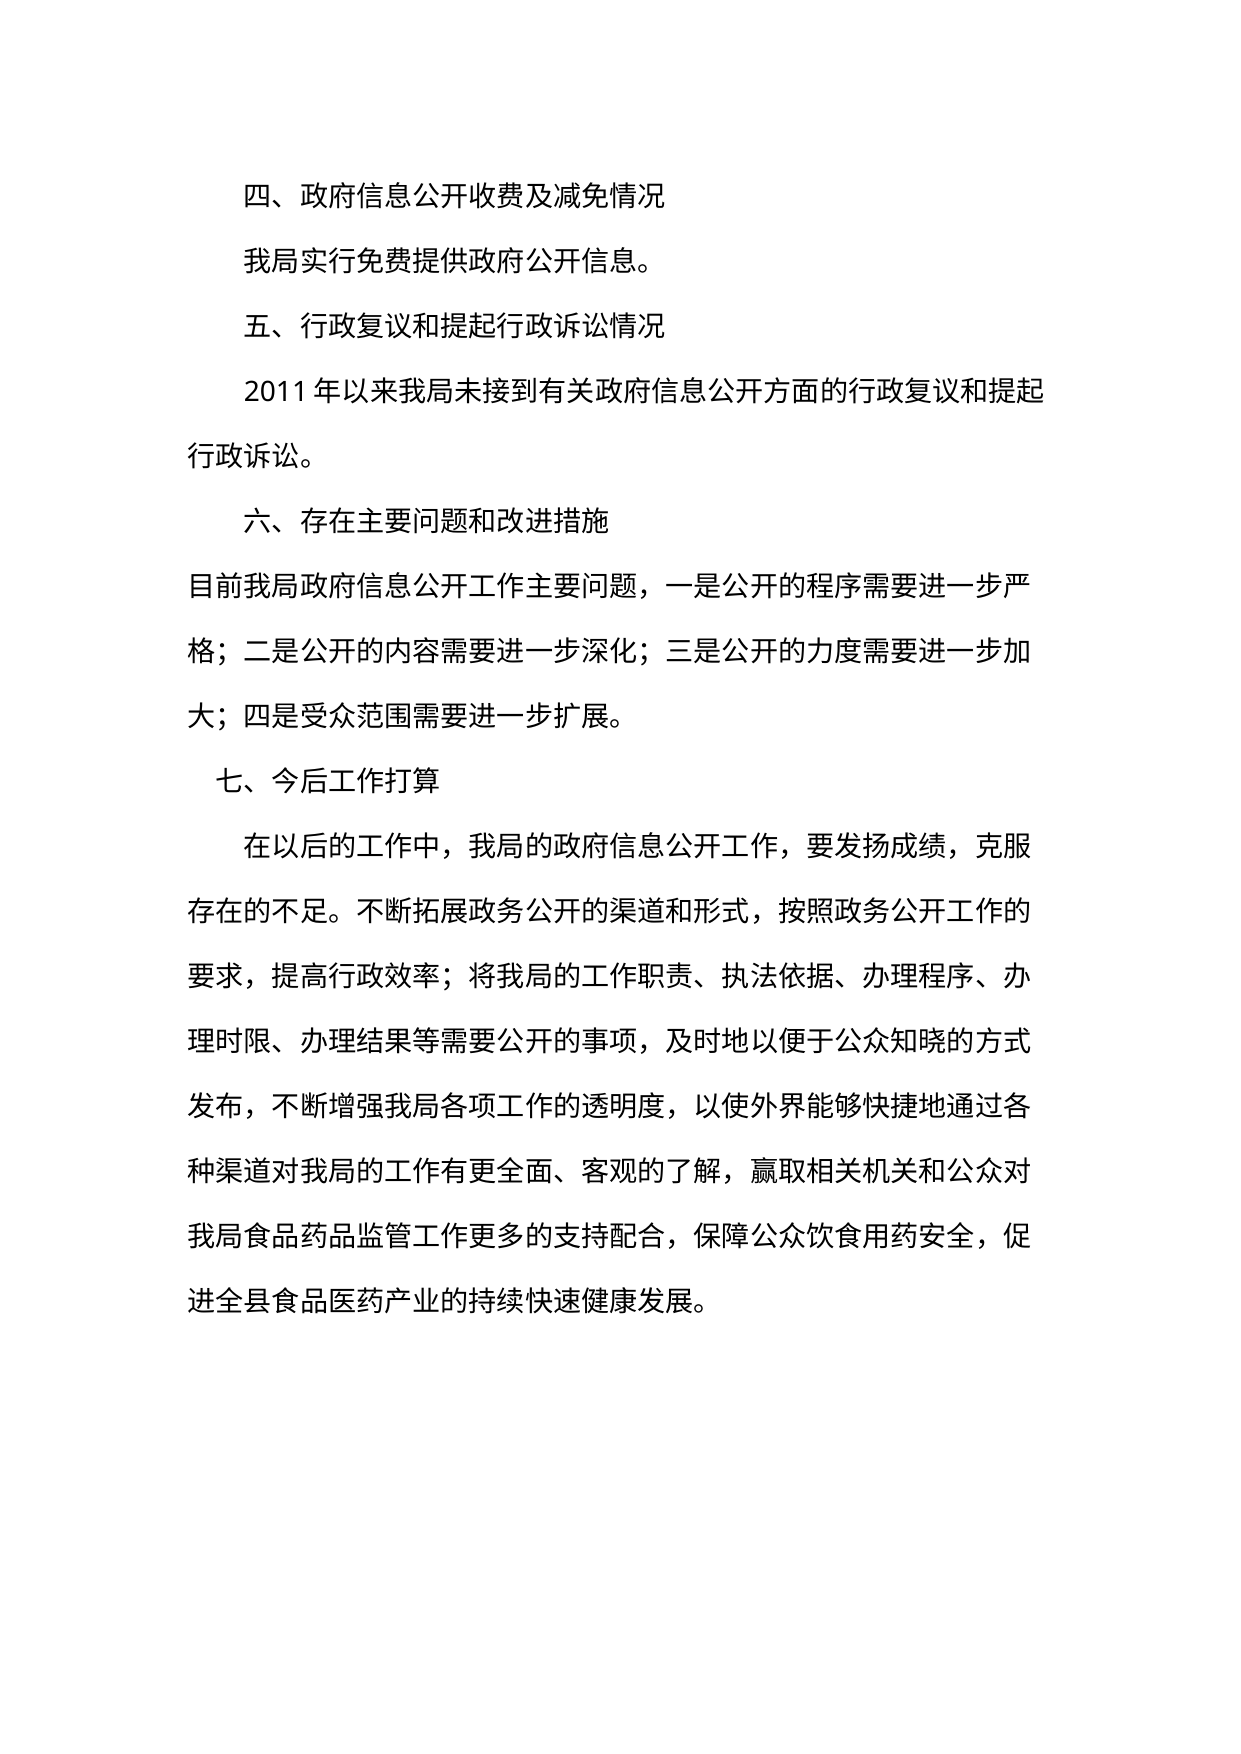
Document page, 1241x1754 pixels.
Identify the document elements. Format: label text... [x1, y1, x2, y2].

text 目前我局政府信息公开工作主要问题，一是公开的程序需要进一步严格；二是公开的内容需要进一步深化；三是公开的力度需要进一步加大；四是受众范围需要进一步扩展。 [187, 552, 1053, 747]
text 五、行政复议和提起行政诉讼情况 [187, 292, 1053, 357]
text 六、存在主要问题和改进措施 [187, 487, 1053, 552]
text 2011年以来我局未接到有关政府信息公开方面的行政复议和提起行政诉讼。 [187, 357, 1053, 487]
text 四、政府信息公开收费及减免情况 [187, 162, 1053, 227]
text 七、今后工作打算 [187, 747, 1053, 812]
text 我局实行免费提供政府公开信息。 [187, 227, 1053, 292]
text 在以后的工作中，我局的政府信息公开工作，要发扬成绩，克服存在的不足。不断拓展政务公开的渠道和形式，按照政务公开工作的要求，提高行政效率；将我局的工作职责、执法依据、办理程序、办理时限、办理结果等需要公开的事项，及时地以便于公众知晓的方式发布，不断增强我局各项工作的透明度，以使外界能够快捷地通过各种渠道对我局的工作有更全面、客观的了解，赢取相关机关和公众对我局食品药品监管工作更多的支持配合，保障公众饮食用药安全，促进全县食品医药产业的持续快速健康发展。 [187, 812, 1053, 1332]
